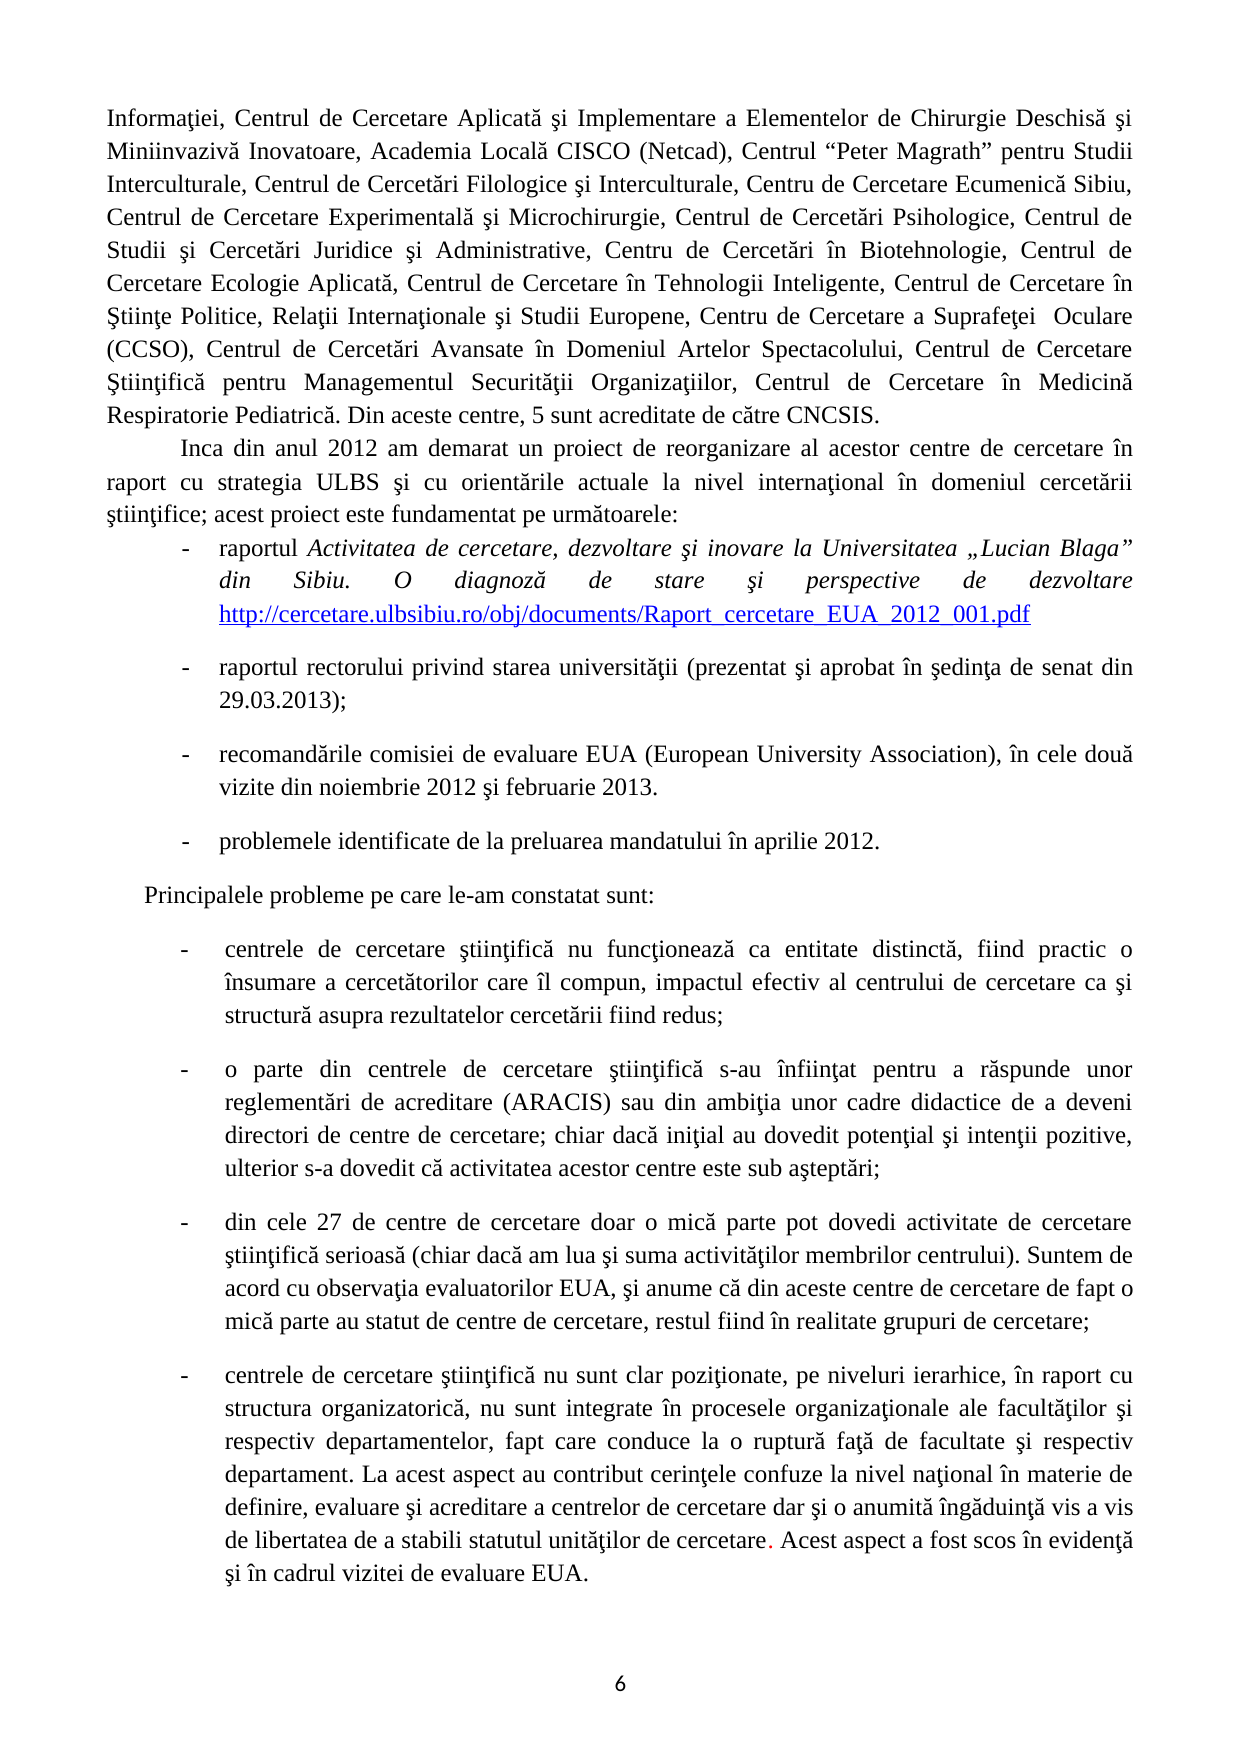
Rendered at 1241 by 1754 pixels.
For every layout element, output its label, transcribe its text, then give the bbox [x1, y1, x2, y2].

text Inca din anul 2012 am demarat un proiect de reorganizare al acestor centre de cercetare în raport cu strategia ULBS şi cu orientările actuale la nivel internaţional în domeniul cercetării ştiinţifice; acest proiect este fundamentat pe următoarele: [106, 433, 1134, 528]
list din cele 27 de centre de cercetare doar o mică parte pot dovedi activitate de cercetare ştiinţifică serioasă (chiar dacă am lua şi suma activităţilor membrilor centrului). Suntem de acord cu observaţia evaluatorilor EUA, şi anume că din aceste centre de cercetare de fapt o mică parte au statut de centre de cercetare, restul fiind în realitate grupuri de cercetare; [180, 1207, 1134, 1334]
list raportul Activitatea de cercetare, dezvoltare şi inovare la Universitatea „Lucian Blaga” din Sibiu. O diagnoză de stare şi perspective de dezvoltare http://cercetare.ulbsibiu.ro/obj/documents/Raport_cercetare_EUA_2012_001.pdf [181, 533, 1134, 627]
list recomandările comisiei de evaluare EUA (European University Association), în cele două vizite din noiembrie 2012 şi februarie 2013. [181, 739, 1134, 801]
text Principalele probleme pe care le-am constatat sunt: [106, 880, 1134, 909]
list problemele identificate de la preluarea mandatului în aprilie 2012. [181, 826, 1134, 855]
list centrele de cercetare ştiinţifică nu sunt clar poziţionate, pe niveluri ierarhice, în raport cu structura organizatorică, nu sunt integrate în procesele organizaţionale ale facultăţilor şi respectiv departamentelor, fapt care conduce la o ruptură faţă de facultate şi respectiv departament. La acest aspect au contribut cerinţele confuze la nivel naţional în materie de definire, evaluare şi acreditare a centrelor de cercetare dar şi o anumită îngăduinţă vis a vis de libertatea de a stabili statutul unităţilor de cercetare. Acest aspect a fost scos în evidenţă şi în cadrul vizitei de evaluare EUA. [180, 1360, 1134, 1587]
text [106, 103, 1134, 429]
list centrele de cercetare ştiinţifică nu funcţionează ca entitate distinctă, fiind practic o însumare a cercetătorilor care îl compun, impactul efectiv al centrului de cercetare ca şi structură asupra rezultatelor cercetării fiind redus; [180, 934, 1134, 1029]
list o parte din centrele de cercetare ştiinţifică s-au înfiinţat pentru a răspunde unor reglementări de acreditare (ARACIS) sau din ambiţia unor cadre didactice de a deveni directori de centre de cercetare; chiar dacă iniţial au dovedit potenţial şi intenţii pozitive, ulterior s-a dovedit că activitatea acestor centre este sub aşteptări; [180, 1054, 1134, 1182]
list raportul rectorului privind starea universităţii (prezentat şi aprobat în şedinţa de senat din 29.03.2013); [181, 652, 1134, 714]
